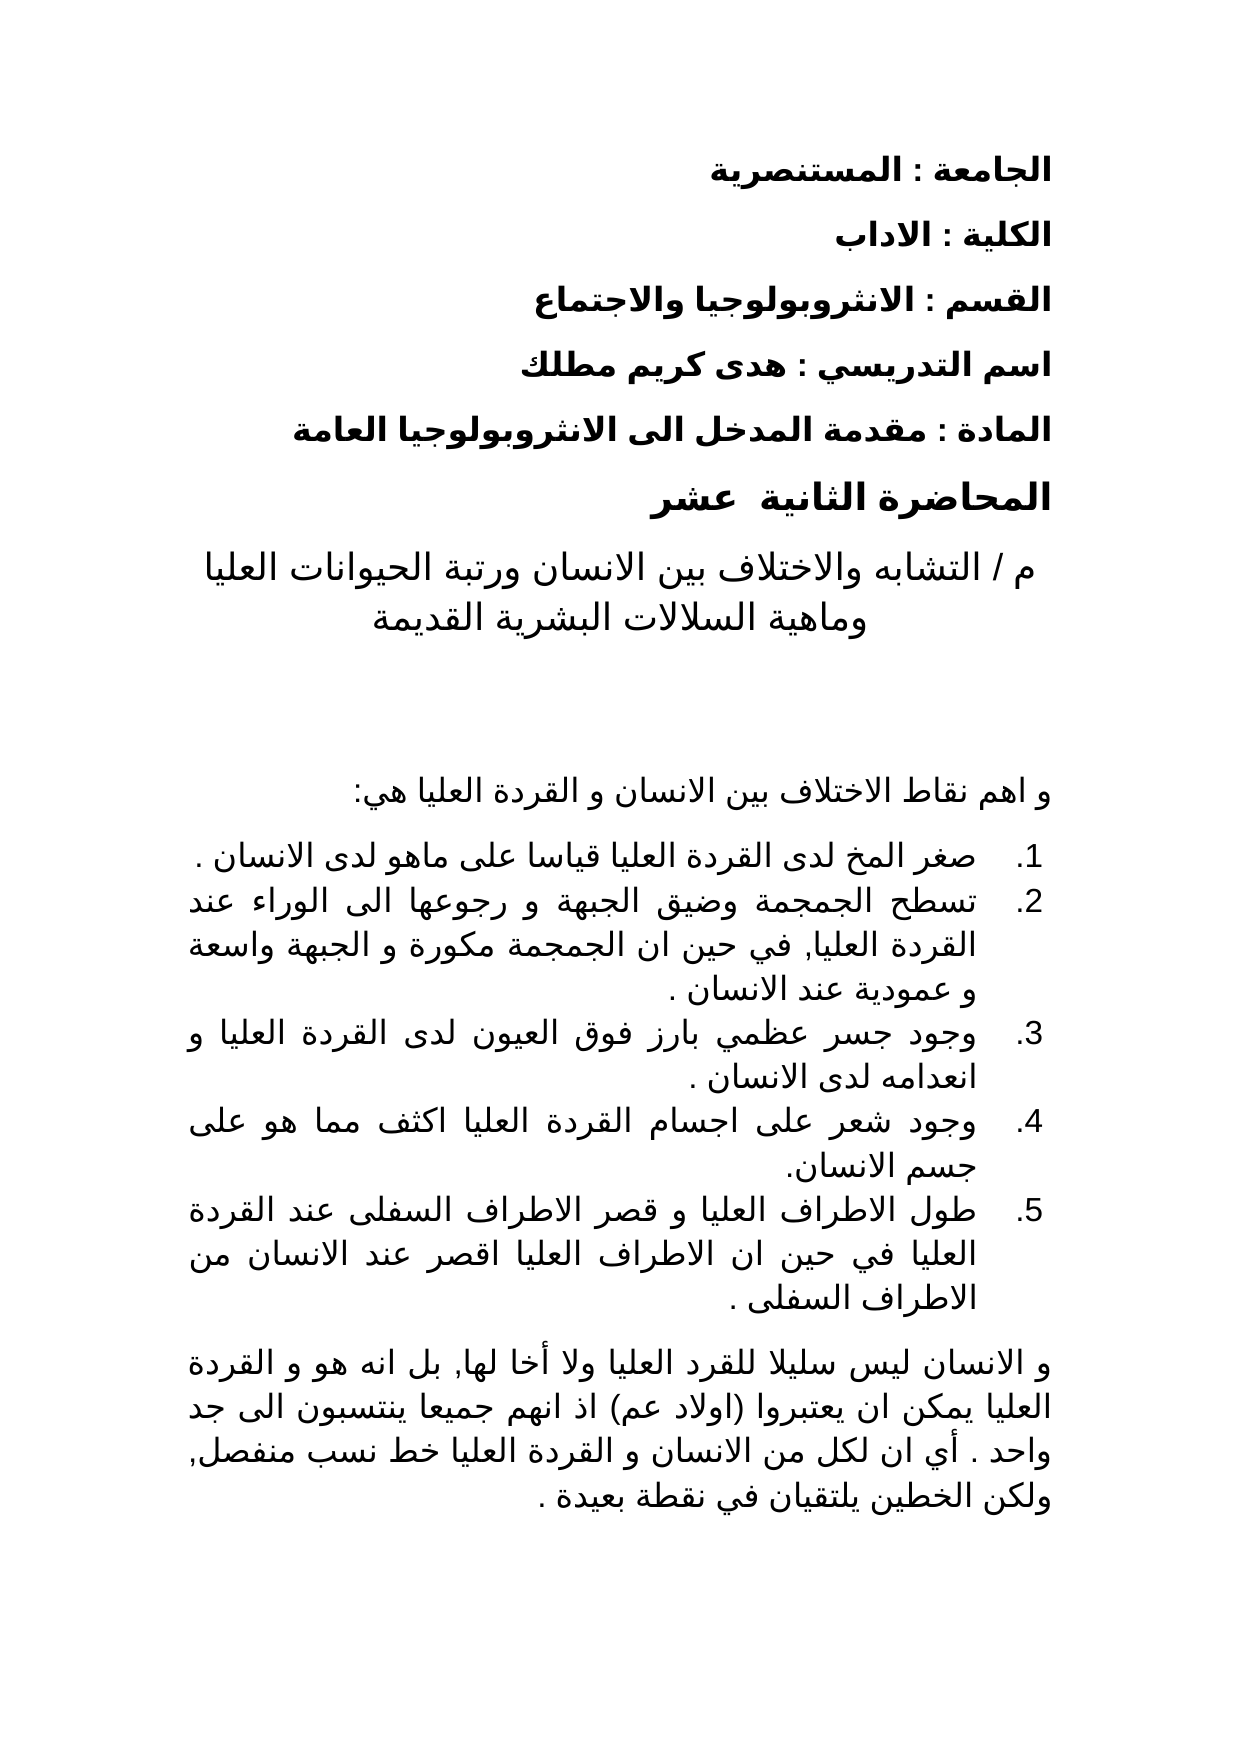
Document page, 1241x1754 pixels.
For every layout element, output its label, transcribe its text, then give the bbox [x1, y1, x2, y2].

text المادة : مقدمة المدخل الى الانثروبولوجيا العامة [187, 410, 1053, 448]
text القسم : الانثروبولوجيا والاجتماع [187, 280, 1053, 318]
list تسطح الجمجمة وضيق الجبهة و رجوعها الى الوراء عند القردة العليا, في حين ان الجمجمة مكورة و الجبهة واسعة و عمودية عند الانسان . [187, 881, 1015, 1007]
text اسم التدريسي : هدى كريم مطلك [187, 345, 1053, 383]
text المحاضرة الثانية عشر [187, 475, 1053, 518]
text و اهم نقاط الاختلاف بين الانسان و القردة العليا هي: [187, 771, 1053, 810]
list وجود شعر على اجسام القردة العليا اكثف مما هو على جسم الانسان. [187, 1101, 1015, 1184]
text الكلية : الاداب [187, 215, 1053, 253]
list طول الاطراف العليا و قصر الاطراف السفلى عند القردة العليا في حين ان الاطراف العليا اقصر عند الانسان من الاطراف السفلى . [187, 1190, 1015, 1317]
text و الانسان ليس سليلا للقرد العليا ولا أخا لها, بل انه هو و القردة العليا يمكن ان يعتبروا (اولاد عم) اذ انهم جميعا ينتسبون الى جد واحد . أي ان لكل من الانسان و القردة العليا خط نسب منفصل, ولكن الخطين يلتقيان في نقطة بعيدة . [187, 1343, 1053, 1514]
list صغر المخ لدى القردة العليا قياسا على ماهو لدى الانسان . [187, 836, 1015, 875]
list وجود جسر عظمي بارز فوق العيون لدى القردة العليا و انعدامه لدى الانسان . [187, 1013, 1015, 1096]
text م / التشابه والاختلاف بين الانسان ورتبة الحيوانات العليا وماهية السلالات البشرية القديمة [187, 545, 1053, 638]
text الجامعة : المستنصرية [187, 150, 1053, 188]
